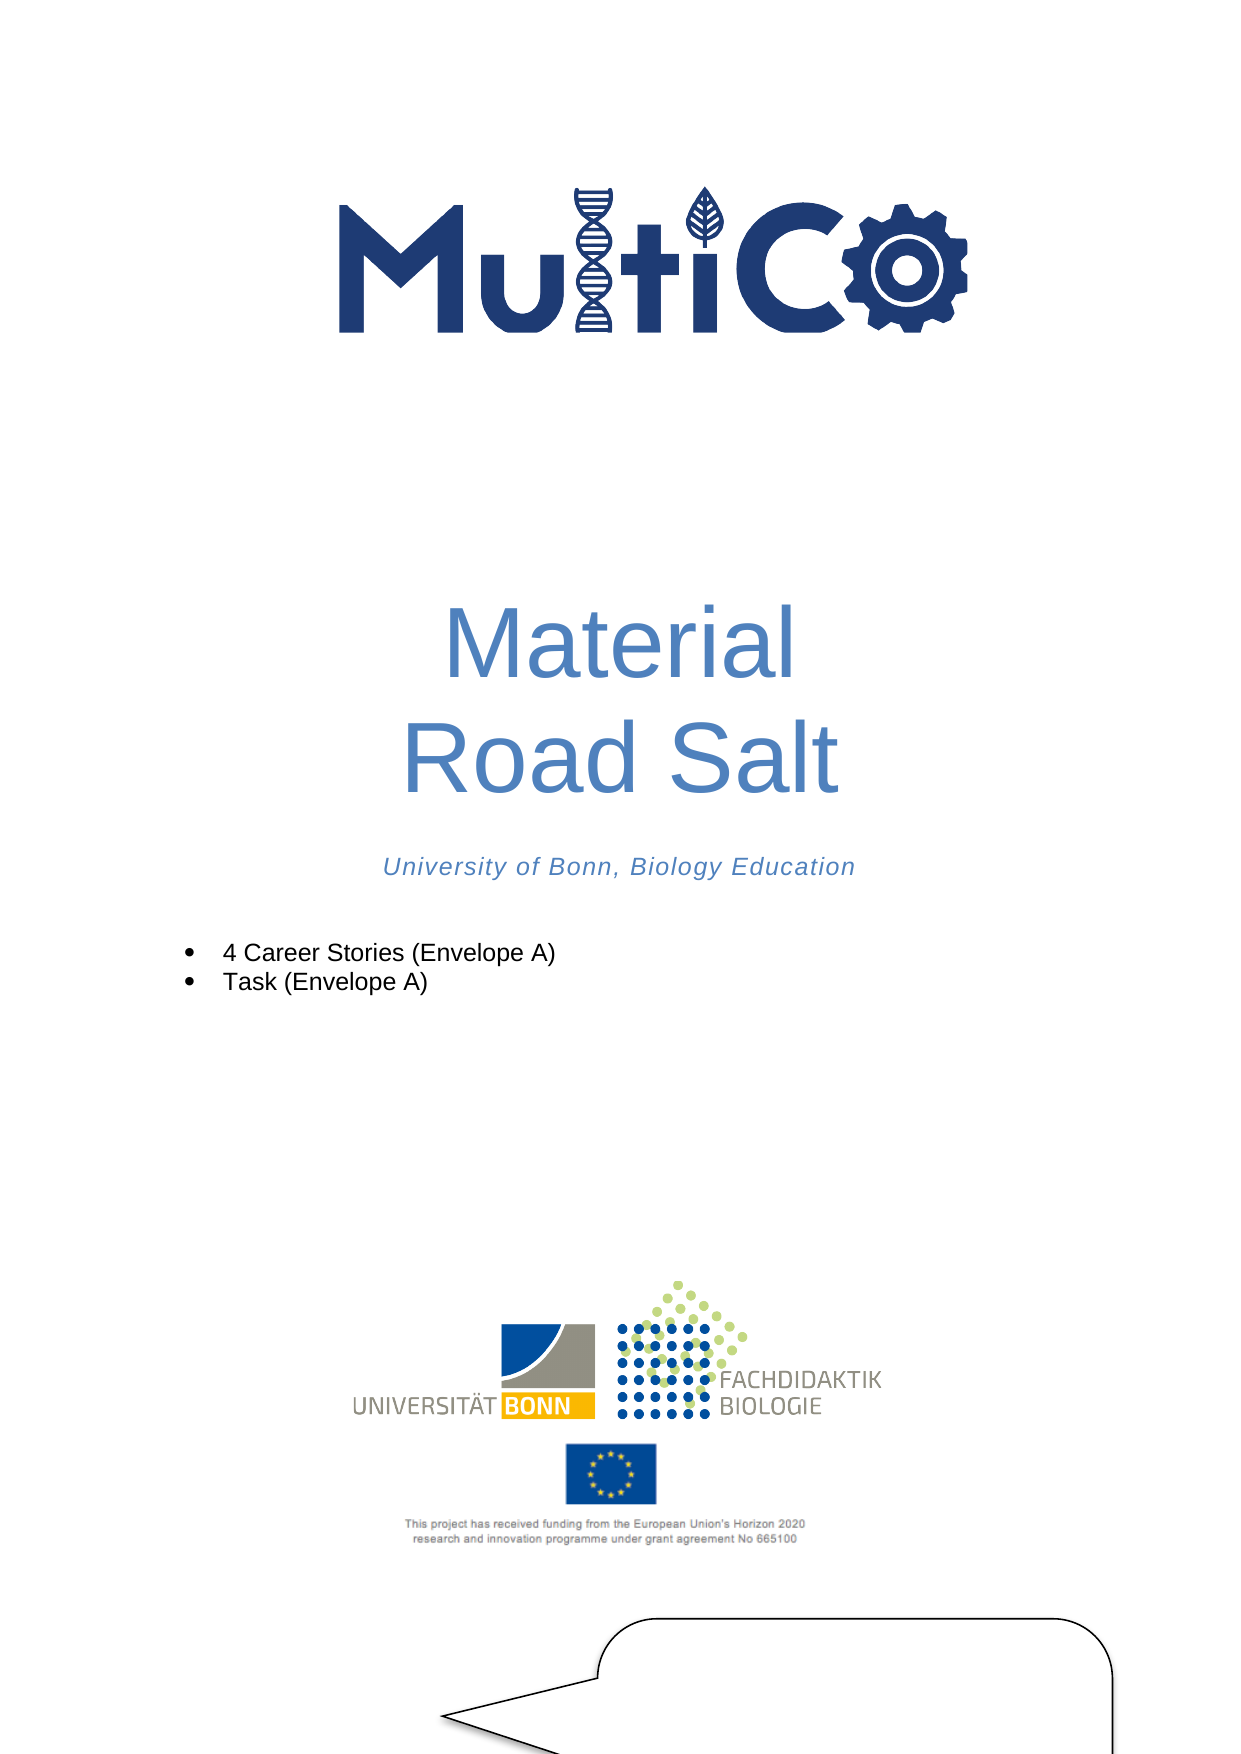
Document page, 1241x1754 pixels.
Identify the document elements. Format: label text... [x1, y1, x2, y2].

list Task (Envelope A) [185, 967, 1093, 996]
text Material [148, 583, 1093, 698]
text Road Salt [148, 698, 1093, 813]
subtitle University of Bonn, Biology Education [148, 852, 1093, 881]
picture [338, 186, 967, 333]
picture [353, 1281, 882, 1566]
list 4 Career Stories (Envelope A) [185, 938, 1093, 967]
